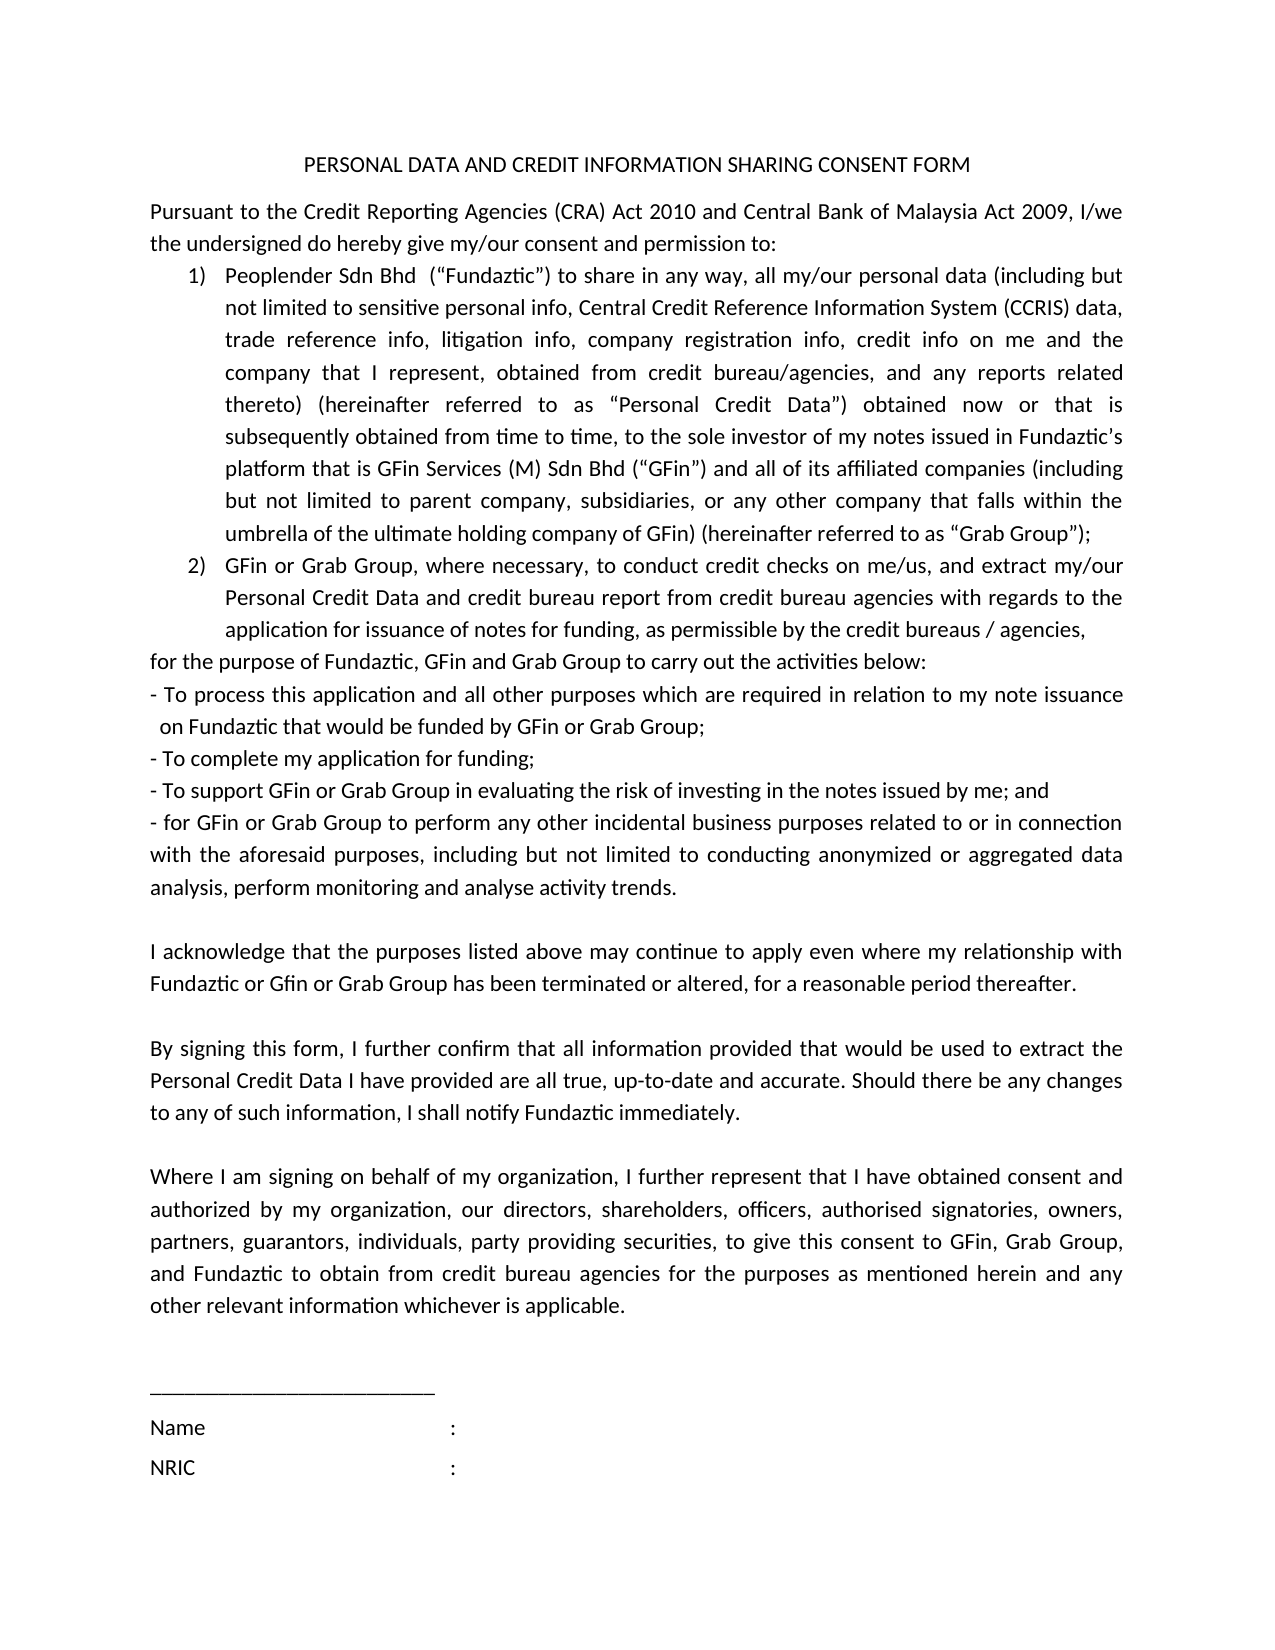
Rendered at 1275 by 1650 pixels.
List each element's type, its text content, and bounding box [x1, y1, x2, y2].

text - for GFin or Grab Group to perform any other incidental business purposes related to or in connection with the aforesaid purposes, including but not limited to conducting anonymized or aggregated data analysis, perform monitoring and analyse activity trends. [150, 808, 1125, 901]
text By signing this form, I further confirm that all information provided that would be used to extract the Personal Credit Data I have provided are all true, up-to-date and accurate. Should there be any changes to any of such information, I shall notify Fundaztic immediately. [150, 1034, 1125, 1126]
text - To support GFin or Grab Group in evaluating the risk of investing in the notes issued by me; and [150, 776, 1125, 804]
text Pursuant to the Credit Reporting Agencies (CRA) Act 2010 and Central Bank of Malaysia Act 2009, I/we the undersigned do hereby give my/our consent and permission to: [150, 197, 1125, 257]
text Where I am signing on behalf of my organization, I further represent that I have obtained consent and authorized by my organization, our directors, shareholders, officers, authorised signatories, owners, partners, guarantors, individuals, party providing securities, to give this consent to GFin, Grab Group, and Fundaztic to obtain from credit bureau agencies for the purposes as mentioned herein and any other relevant information whichever is applicable. [150, 1162, 1125, 1319]
text _________________________ [150, 1370, 1125, 1398]
text PERSONAL DATA AND CREDIT INFORMATION SHARING CONSENT FORM [150, 150, 1125, 178]
list Peoplender Sdn Bhd (“Fundaztic”) to share in any way, all my/our personal data (including but not limited to sensitive personal info, Central Credit Reference Information System (CCRIS) data, trade reference info, litigation info, company registration info, credit info on me and the company that I represent, obtained from credit bureau/agencies, and any reports related thereto) (hereinafter referred to as “Personal Credit Data”) obtained now or that is subsequently obtained from time to time, to the sole investor of my notes issued in Fundaztic’s platform that is GFin Services (M) Sdn Bhd (“GFin”) and all of its affiliated companies (including but not limited to parent company, subsidiaries, or any other company that falls within the umbrella of the ultimate holding company of GFin) (hereinafter referred to as “Grab Group”); [187, 261, 1125, 547]
text I acknowledge that the purposes listed above may continue to apply even where my relationship with Fundaztic or Gfin or Grab Group has been terminated or altered, for a reasonable period thereafter. [150, 937, 1125, 997]
text - To process this application and all other purposes which are required in relation to my note issuance on Fundaztic that would be funded by GFin or Grab Group; [150, 680, 1125, 740]
text Name : [150, 1413, 1125, 1441]
text NRIC : [150, 1453, 1125, 1482]
text - To complete my application for funding; [150, 744, 1125, 772]
text for the purpose of Fundaztic, GFin and Grab Group to carry out the activities below: [150, 647, 1125, 676]
list GFin or Grab Group, where necessary, to conduct credit checks on me/us, and extract my/our Personal Credit Data and credit bureau report from credit bureau agencies with regards to the application for issuance of notes for funding, as permissible by the credit bureaus / agencies, [187, 551, 1125, 643]
